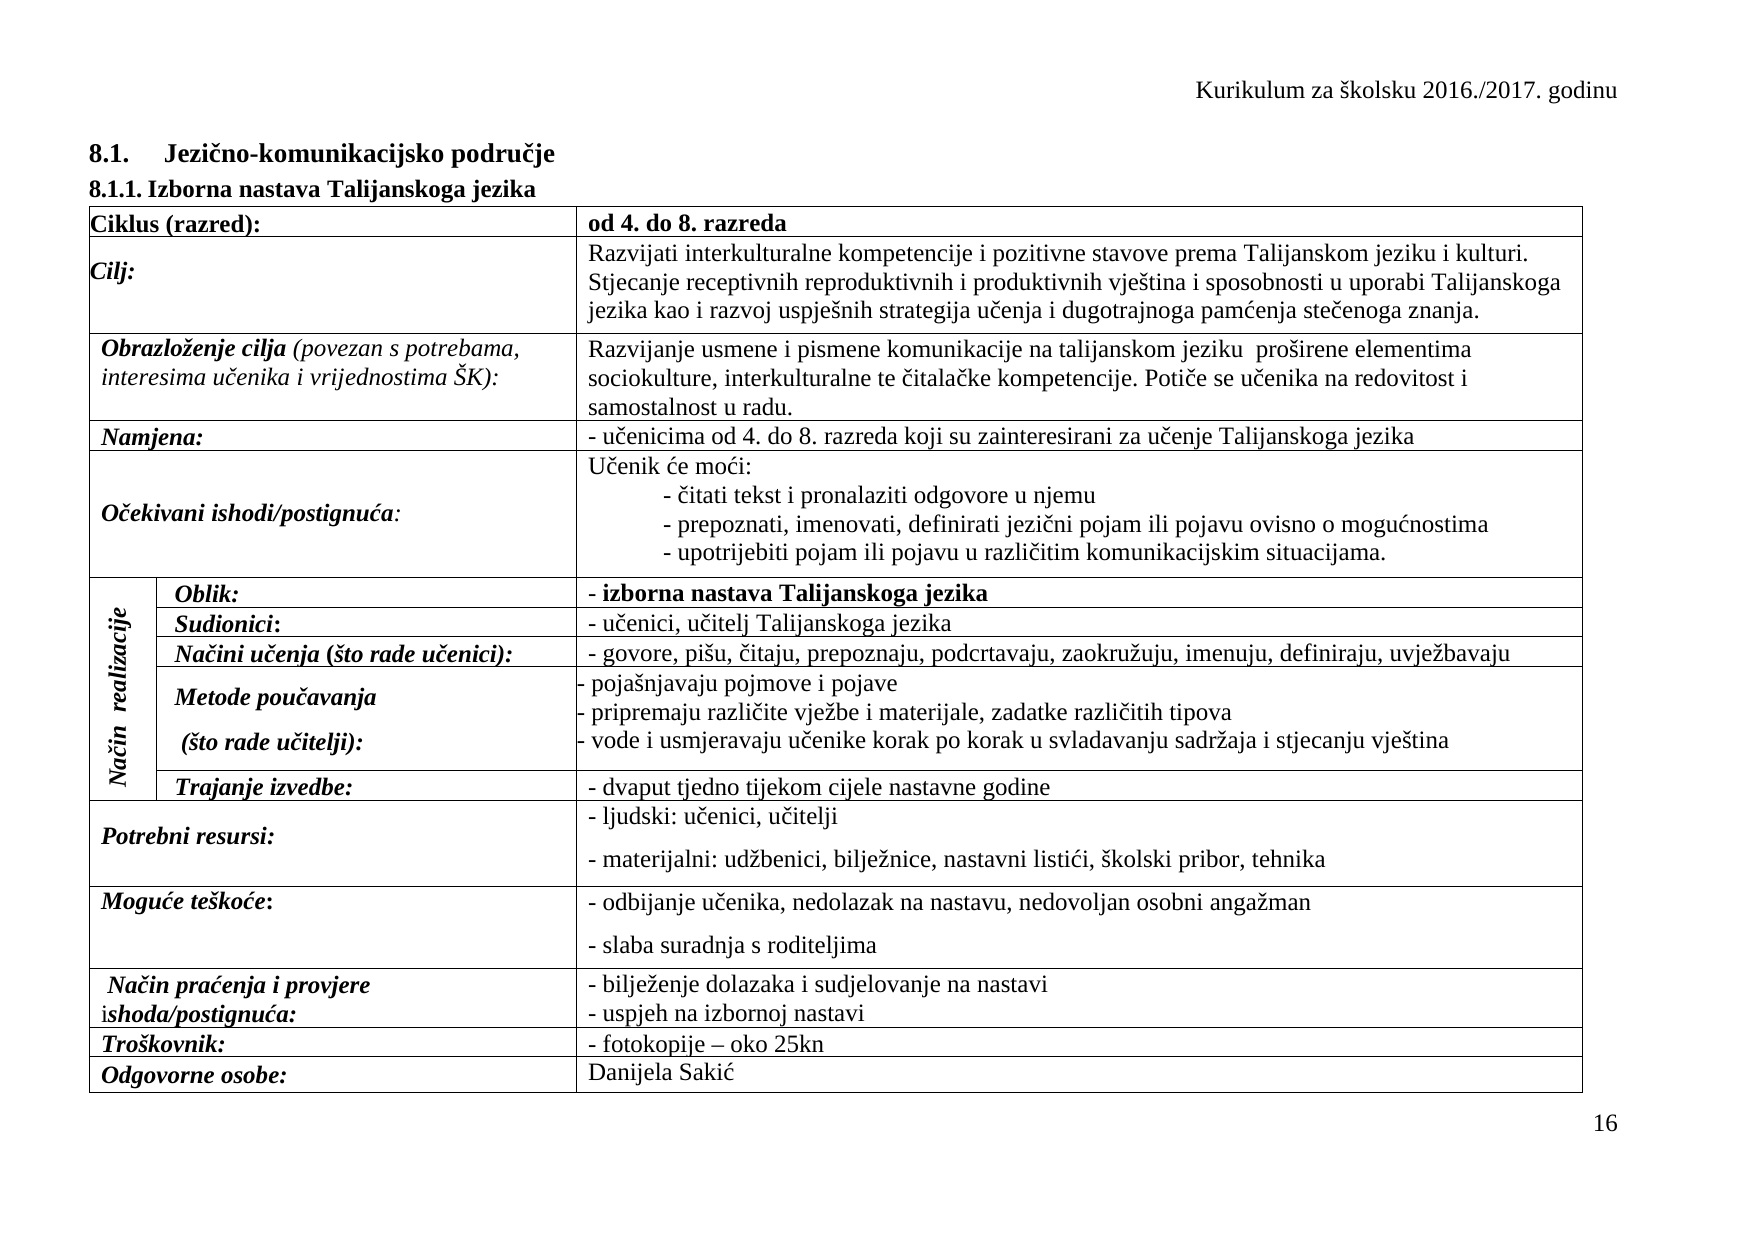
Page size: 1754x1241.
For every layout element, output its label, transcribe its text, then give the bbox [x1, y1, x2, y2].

table_cell - pojašnjavaju pojmove i pojave - pripremaju različite vježbe i materijale, zadatke različitih tipova - vode i usmjeravaju učenike korak po korak u svladavanju sadržaja i stjecanju vještina [577, 667, 1582, 770]
table_cell Trajanje izvedbe: [157, 771, 576, 800]
table_cell Oblik: [157, 578, 576, 607]
table_cell - ljudski: učenici, učitelji - materijalni: udžbenici, bilježnice, nastavni listići, školski pribor, tehnika [577, 801, 1582, 886]
table_cell Danijela Sakić [577, 1057, 1582, 1092]
table_cell - učenicima od 4. do 8. razreda koji su zainteresirani za učenje Talijanskoga jezika [577, 421, 1582, 449]
table_header Ciklus (razred): [90, 207, 576, 236]
table_cell - govore, pišu, čitaju, prepoznaju, podcrtavaju, zaokružuju, imenuju, definiraju, uvježbavaju [577, 637, 1582, 666]
table_cell Razvijati interkulturalne kompetencije i pozitivne stavove prema Talijanskom jeziku i kulturi. Stjecanje receptivnih reproduktivnih i produktivnih vještina i sposobnosti u uporabi Talijanskoga jezika kao i razvoj uspješnih strategija učenja i dugotrajnoga pamćenja stečenoga znanja. [577, 237, 1582, 333]
table_cell - učenici, učitelj Talijanskoga jezika [577, 608, 1582, 636]
subtitle 8.1.1. Izborna nastava Talijanskoga jezika [89, 174, 1617, 203]
table_cell - bilježenje dolazaka i sudjelovanje na nastavi - uspjeh na izbornoj nastavi [577, 969, 1582, 1027]
table_cell Razvijanje usmene i pismene komunikacije na talijanskom jeziku proširene elementima sociokulture, interkulturalne te čitalačke kompetencije. Potiče se učenika na redovitost i samostalnost u radu. [577, 334, 1582, 420]
table_cell Metode poučavanja (što rade učitelji): [157, 667, 576, 770]
table_cell Cilj: [90, 237, 576, 333]
table_cell Obrazloženje cilja (povezan s potrebama, interesima učenika i vrijednostima ŠK): [90, 334, 576, 420]
table_header od 4. do 8. razreda [577, 207, 1582, 236]
table_cell Način praćenja i provjere ishoda/postignuća: [90, 969, 576, 1027]
table_cell - fotokopije – oko 25kn [577, 1028, 1582, 1056]
table_cell Način realizacije [90, 578, 156, 800]
table_cell Namjena: [90, 421, 576, 449]
table_cell Potrebni resursi: [90, 801, 576, 886]
table_cell - dvaput tjedno tijekom cijele nastavne godine [577, 771, 1582, 800]
table_cell Učenik će moći: - čitati tekst i pronalaziti odgovore u njemu - prepoznati, imenovati, definirati jezični pojam ili pojavu ovisno o mogućnostima - upotrijebiti pojam ili pojavu u različitim komunikacijskim situacijama. [577, 451, 1582, 577]
table_cell Troškovnik: [90, 1028, 576, 1056]
table_cell Moguće teškoće: [90, 887, 576, 968]
table_cell - izborna nastava Talijanskoga jezika [577, 578, 1582, 607]
table_cell Sudionici: [157, 608, 576, 636]
table_cell Očekivani ishodi/postignuća: [90, 451, 576, 577]
table_cell - odbijanje učenika, nedolazak na nastavu, nedovoljan osobni angažman - slaba suradnja s roditeljima [577, 887, 1582, 968]
table_cell Načini učenja (što rade učenici): [157, 637, 576, 666]
subtitle 8.1. Jezično-komunikacijsko područje [89, 137, 1617, 168]
table_cell Odgovorne osobe: [90, 1057, 576, 1092]
